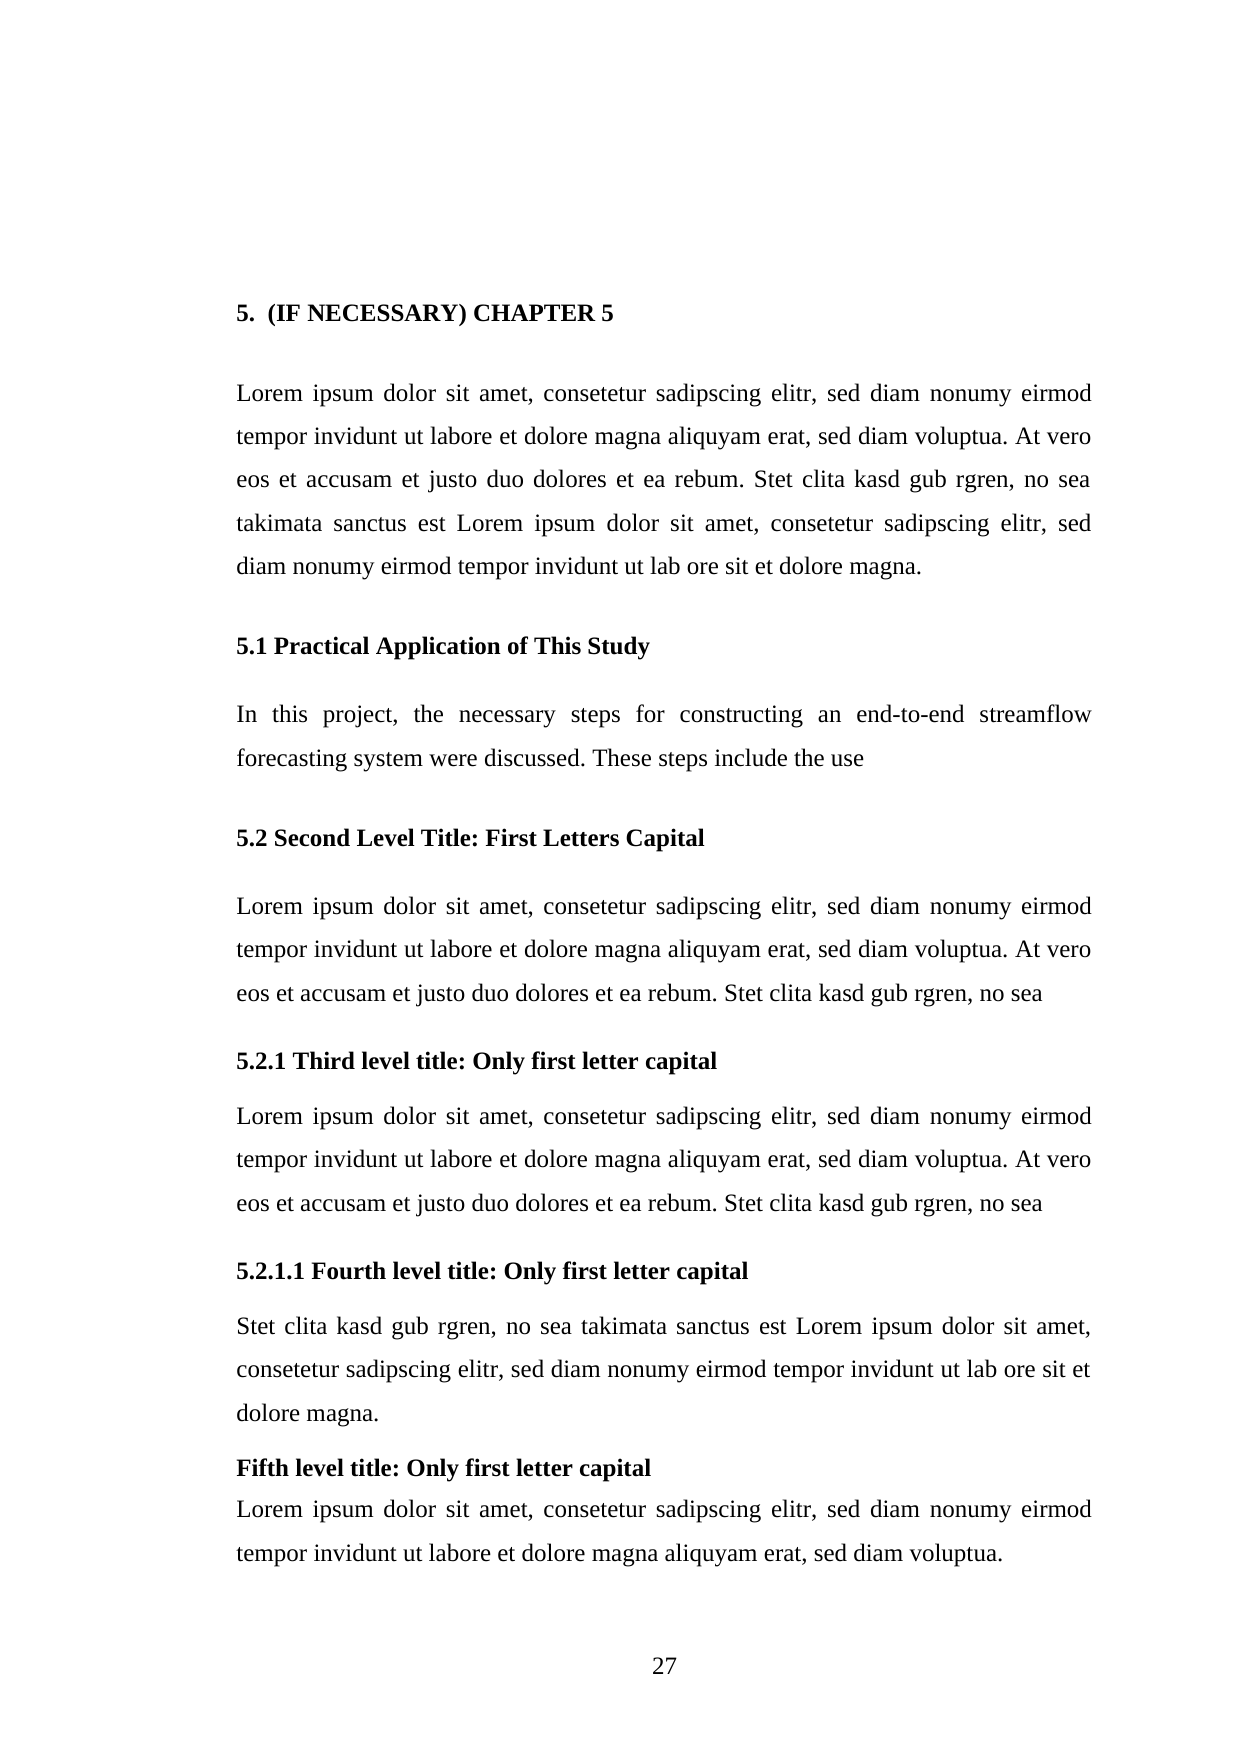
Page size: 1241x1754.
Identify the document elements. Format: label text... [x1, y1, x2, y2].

text Third level title: Only first letter capital [236, 1046, 1092, 1074]
text Fifth level title: Only first letter capital [236, 1453, 1092, 1482]
text In this project, the necessary steps for constructing an end-to-end streamflow forecasting system were discussed. These steps include the use [236, 699, 1092, 771]
text Fourth level title: Only first letter capital [236, 1256, 1092, 1284]
text Lorem ipsum dolor sit amet, consetetur sadipscing elitr, sed diam nonumy eirmod tempor invidunt ut labore et dolore magna aliquyam erat, sed diam voluptua. [236, 1494, 1092, 1566]
text Lorem ipsum dolor sit amet, consetetur sadipscing elitr, sed diam nonumy eirmod tempor invidunt ut labore et dolore magna aliquyam erat, sed diam voluptua. At vero eos et accusam et justo duo dolores et ea rebum. Stet clita kasd gub rgren, no sea [236, 891, 1092, 1006]
text Second Level Title: First Letters Capital [236, 823, 1092, 852]
text Practical Application of This Study [236, 631, 1092, 660]
text Stet clita kasd gub rgren, no sea takimata sanctus est Lorem ipsum dolor sit amet, consetetur sadipscing elitr, sed diam nonumy eirmod tempor invidunt ut lab ore sit et dolore magna. [236, 1311, 1092, 1426]
list (IF NECESSARY) CHAPTER 5 [236, 298, 1092, 326]
text Lorem ipsum dolor sit amet, consetetur sadipscing elitr, sed diam nonumy eirmod tempor invidunt ut labore et dolore magna aliquyam erat, sed diam voluptua. At vero eos et accusam et justo duo dolores et ea rebum. Stet clita kasd gub rgren, no sea [236, 1101, 1092, 1216]
text Lorem ipsum dolor sit amet, consetetur sadipscing elitr, sed diam nonumy eirmod tempor invidunt ut labore et dolore magna aliquyam erat, sed diam voluptua. At vero eos et accusam et justo duo dolores et ea rebum. Stet clita kasd gub rgren, no sea takimata sanctus est Lorem ipsum dolor sit amet, consetetur sadipscing elitr, sed diam nonumy eirmod tempor invidunt ut lab ore sit et dolore magna. [236, 378, 1092, 579]
